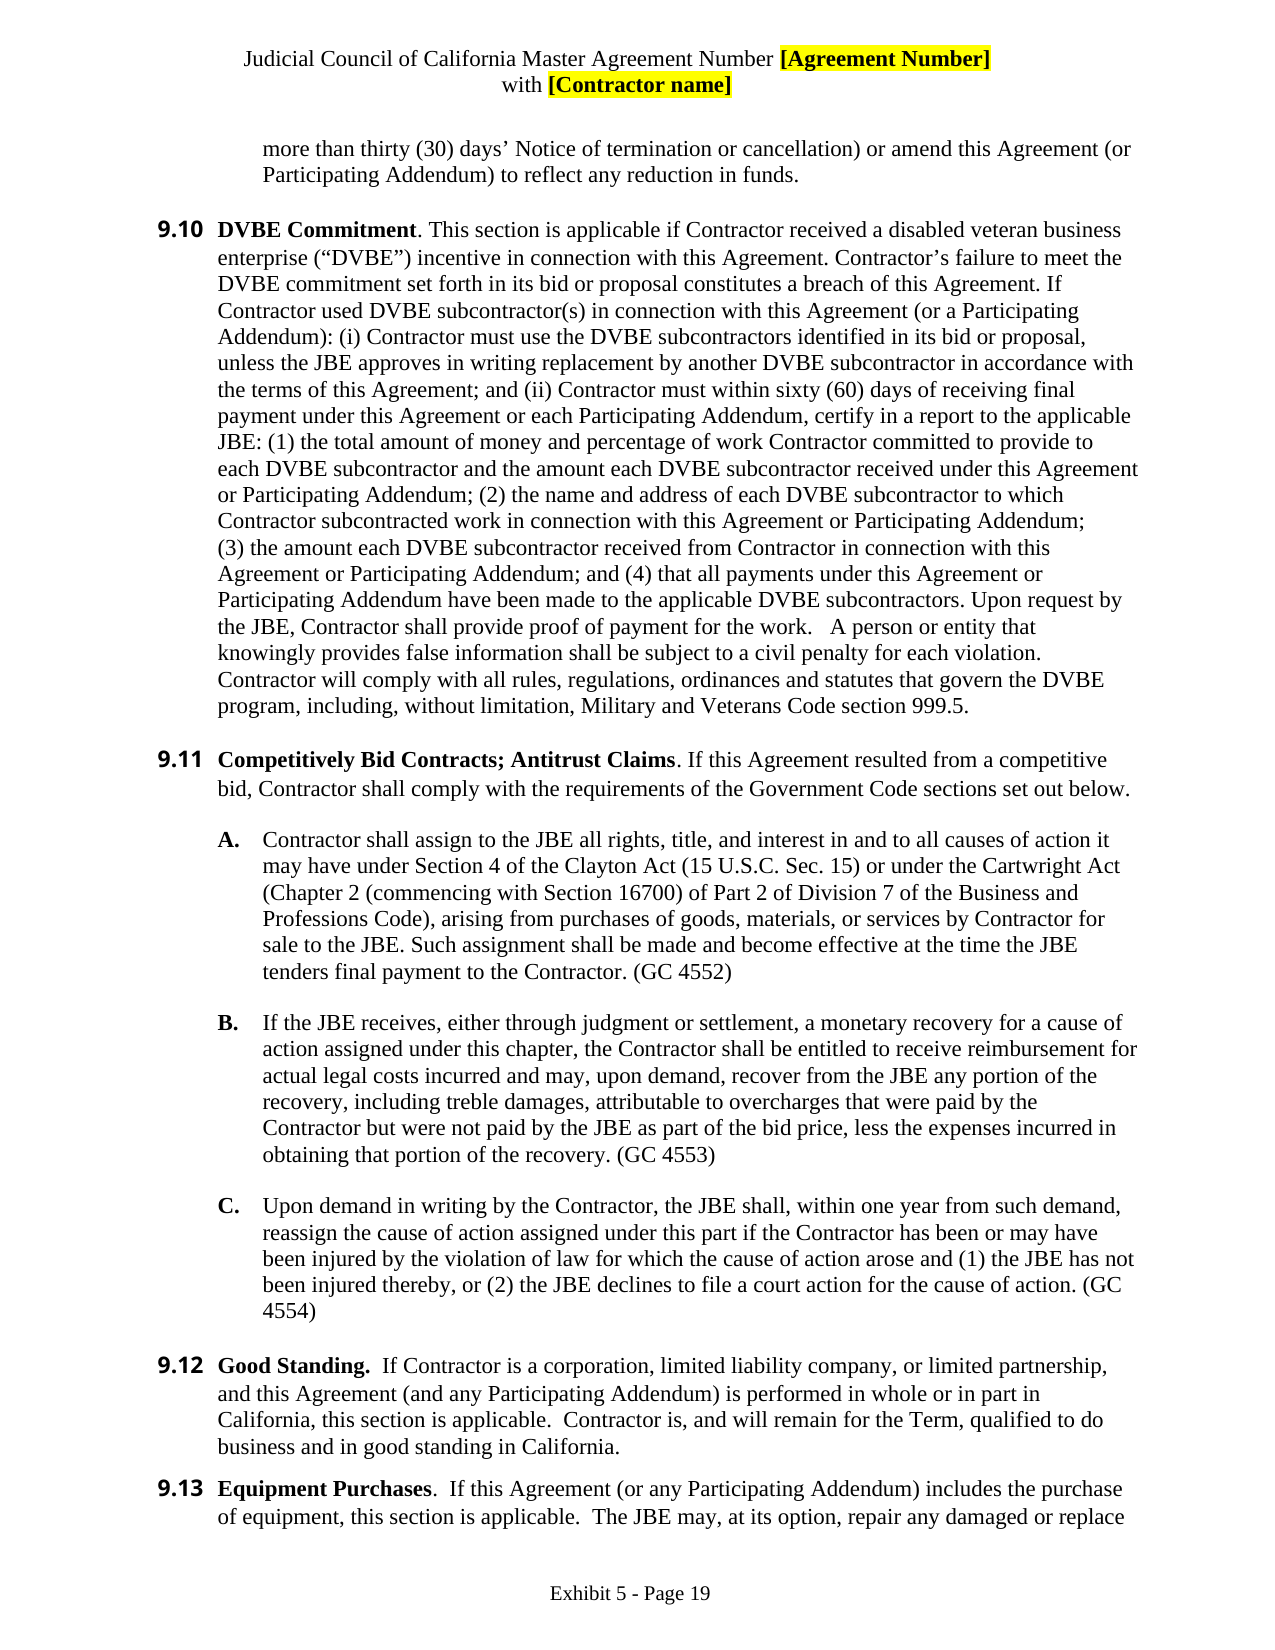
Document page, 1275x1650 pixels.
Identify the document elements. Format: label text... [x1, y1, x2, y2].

list Competitively Bid Contracts; Antitrust Claims. If this Agreement resulted from a competitive bid, Contractor shall comply with the requirements of the Government Code sections set out below. [157, 743, 1140, 801]
list If the JBE receives, either through judgment or settlement, a monetary recovery for a cause of action assigned under this chapter, the Contractor shall be entitled to receive reimbursement for actual legal costs incurred and may, upon demand, recover from the JBE any portion of the recovery, including treble damages, attributable to overcharges that were paid by the Contractor but were not paid by the JBE as part of the bid price, less the expenses incurred in obtaining that portion of the recovery. (GC 4553) [217, 1009, 1140, 1167]
list Upon demand in writing by the Contractor, the JBE shall, within one year from such demand, reassign the cause of action assigned under this part if the Contractor has been or may have been injured by the violation of law for which the cause of action arose and (1) the JBE has not been injured thereby, or (2) the JBE declines to file a court action for the cause of action. (GC 4554) [217, 1192, 1140, 1324]
list Good Standing. If Contractor is a corporation, limited liability company, or limited partnership, and this Agreement (and any Participating Addendum) is performed in whole or in part in California, this section is applicable. Contractor is, and will remain for the Term, qualified to do business and in good standing in California. [157, 1349, 1140, 1459]
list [157, 1472, 1140, 1529]
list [217, 135, 1140, 188]
list DVBE Commitment. This section is applicable if Contractor received a disabled veteran business enterprise (“DVBE”) incentive in connection with this Agreement. Contractor’s failure to meet the DVBE commitment set forth in its bid or proposal constitutes a breach of this Agreement. If Contractor used DVBE subcontractor(s) in connection with this Agreement (or a Participating Addendum): (i) Contractor must use the DVBE subcontractors identified in its bid or proposal, unless the JBE approves in writing replacement by another DVBE subcontractor in accordance with the terms of this Agreement; and (ii) Contractor must within sixty (60) days of receiving final payment under this Agreement or each Participating Addendum, certify in a report to the applicable JBE: (1) the total amount of money and percentage of work Contractor committed to provide to each DVBE subcontractor and the amount each DVBE subcontractor received under this Agreement or Participating Addendum; (2) the name and address of each DVBE subcontractor to which Contractor subcontracted work in connection with this Agreement or Participating Addendum; (3) the amount each DVBE subcontractor received from Contractor in connection with this Agreement or Participating Addendum; and (4) that all payments under this Agreement or Participating Addendum have been made to the applicable DVBE subcontractors. Upon request by the JBE, Contractor shall provide proof of payment for the work. A person or entity that knowingly provides false information shall be subject to a civil penalty for each violation. Contractor will comply with all rules, regulations, ordinances and statutes that govern the DVBE program, including, without limitation, Military and Veterans Code section 999.5. [157, 213, 1140, 718]
list Contractor shall assign to the JBE all rights, title, and interest in and to all causes of action it may have under Section 4 of the Clayton Act (15 U.S.C. Sec. 15) or under the Cartwright Act (Chapter 2 (commencing with Section 16700) of Part 2 of Division 7 of the Business and Professions Code), arising from purchases of goods, materials, or services by Contractor for sale to the JBE. Such assignment shall be made and become effective at the time the JBE tenders final payment to the Contractor. (GC 4552) [217, 826, 1140, 984]
